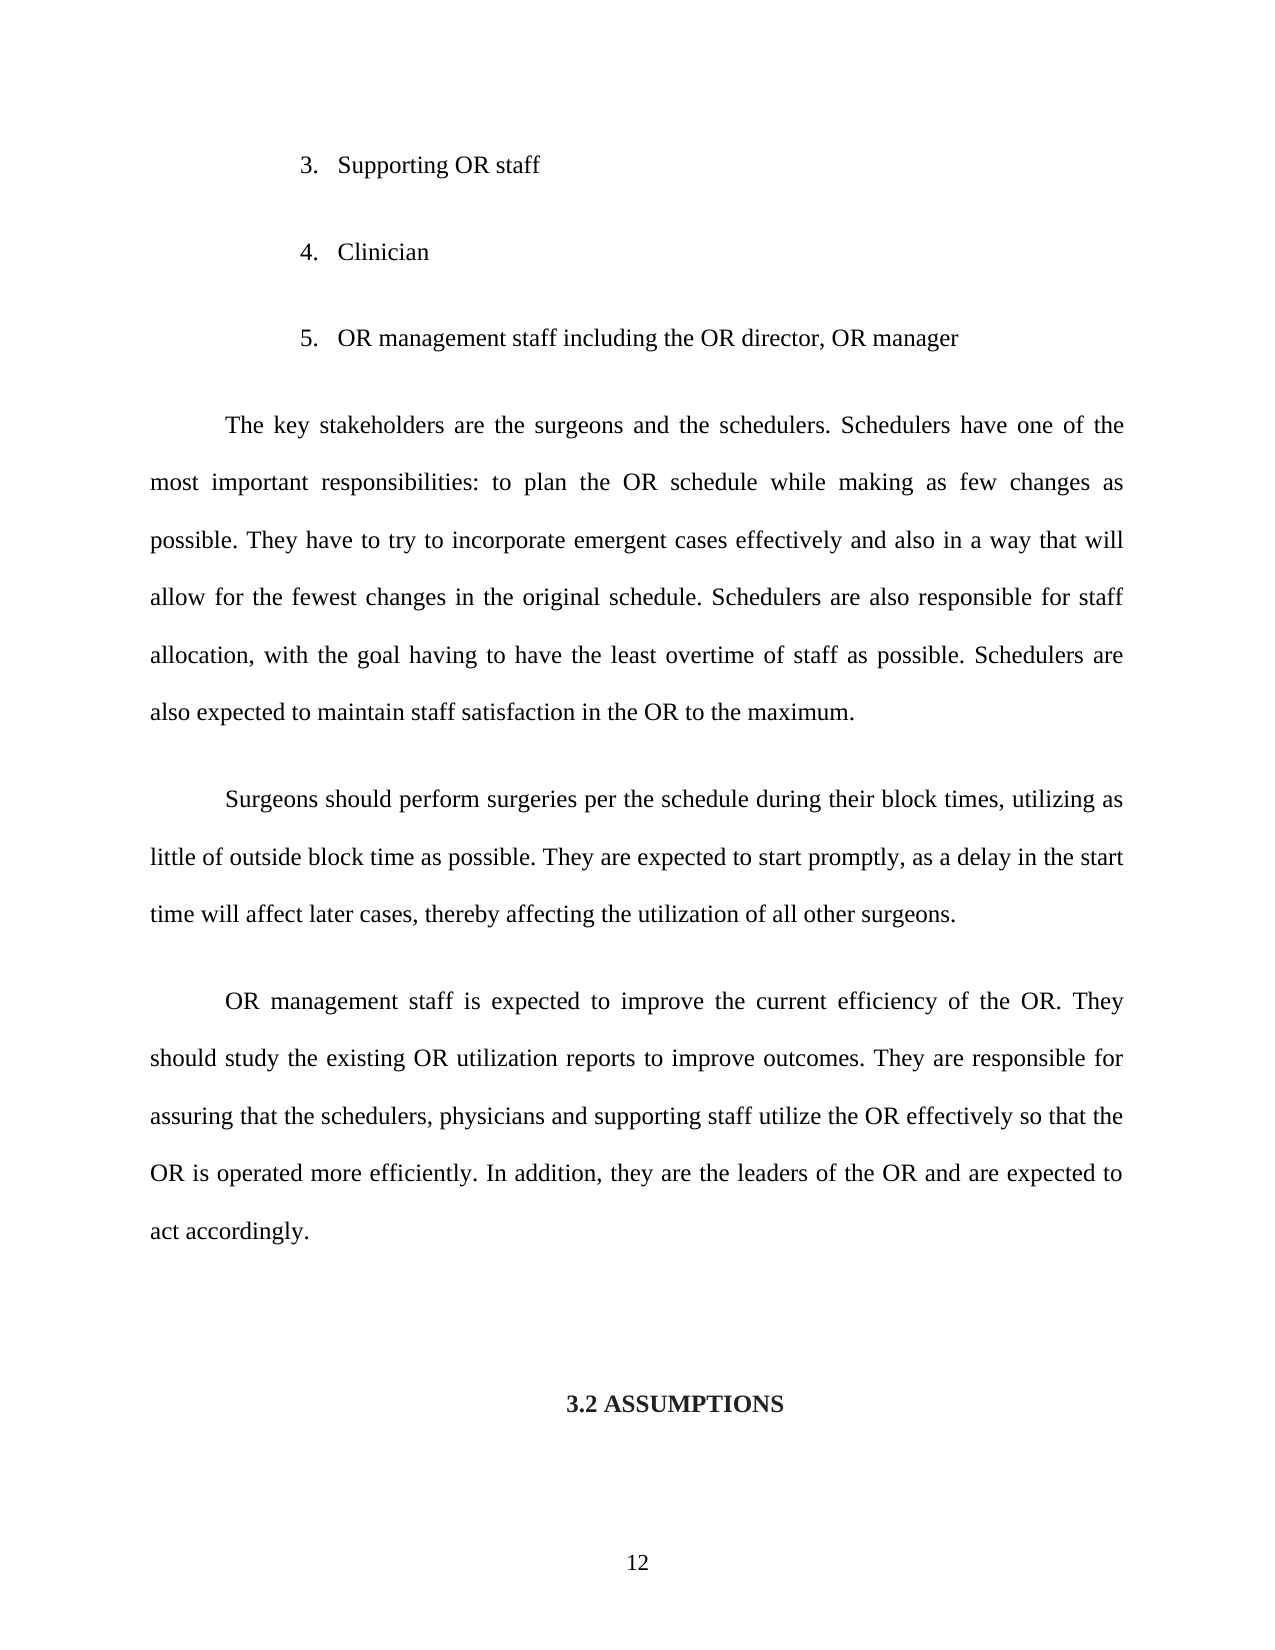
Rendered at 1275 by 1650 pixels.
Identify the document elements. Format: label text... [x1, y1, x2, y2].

text The key stakeholders are the surgeons and the schedulers. Schedulers have one of the most important responsibilities: to plan the OR schedule while making as few changes as possible. They have to try to incorporate emergent cases effectively and also in a way that will allow for the fewest changes in the original schedule. Schedulers are also responsible for staff allocation, with the goal having to have the least overtime of staff as possible. Schedulers are also expected to maintain staff satisfaction in the OR to the maximum. [150, 410, 1125, 726]
list Supporting OR staff [300, 150, 1125, 179]
text Surgeons should perform surgeries per the schedule during their block times, utilizing as little of outside block time as possible. They are expected to start promptly, as a delay in the start time will affect later cases, thereby affecting the utilization of all other surgeons. [150, 784, 1125, 928]
list ASSUMPTIONS [225, 1389, 1125, 1418]
text OR management staff is expected to improve the current efficiency of the OR. They should study the existing OR utilization reports to improve outcomes. They are responsible for assuring that the schedulers, physicians and supporting staff utilize the OR effectively so that the OR is operated more efficiently. In addition, they are the leaders of the OR and are expected to act accordingly. [150, 986, 1125, 1244]
list OR management staff including the OR director, OR manager [300, 323, 1125, 352]
list Clinician [300, 237, 1125, 265]
